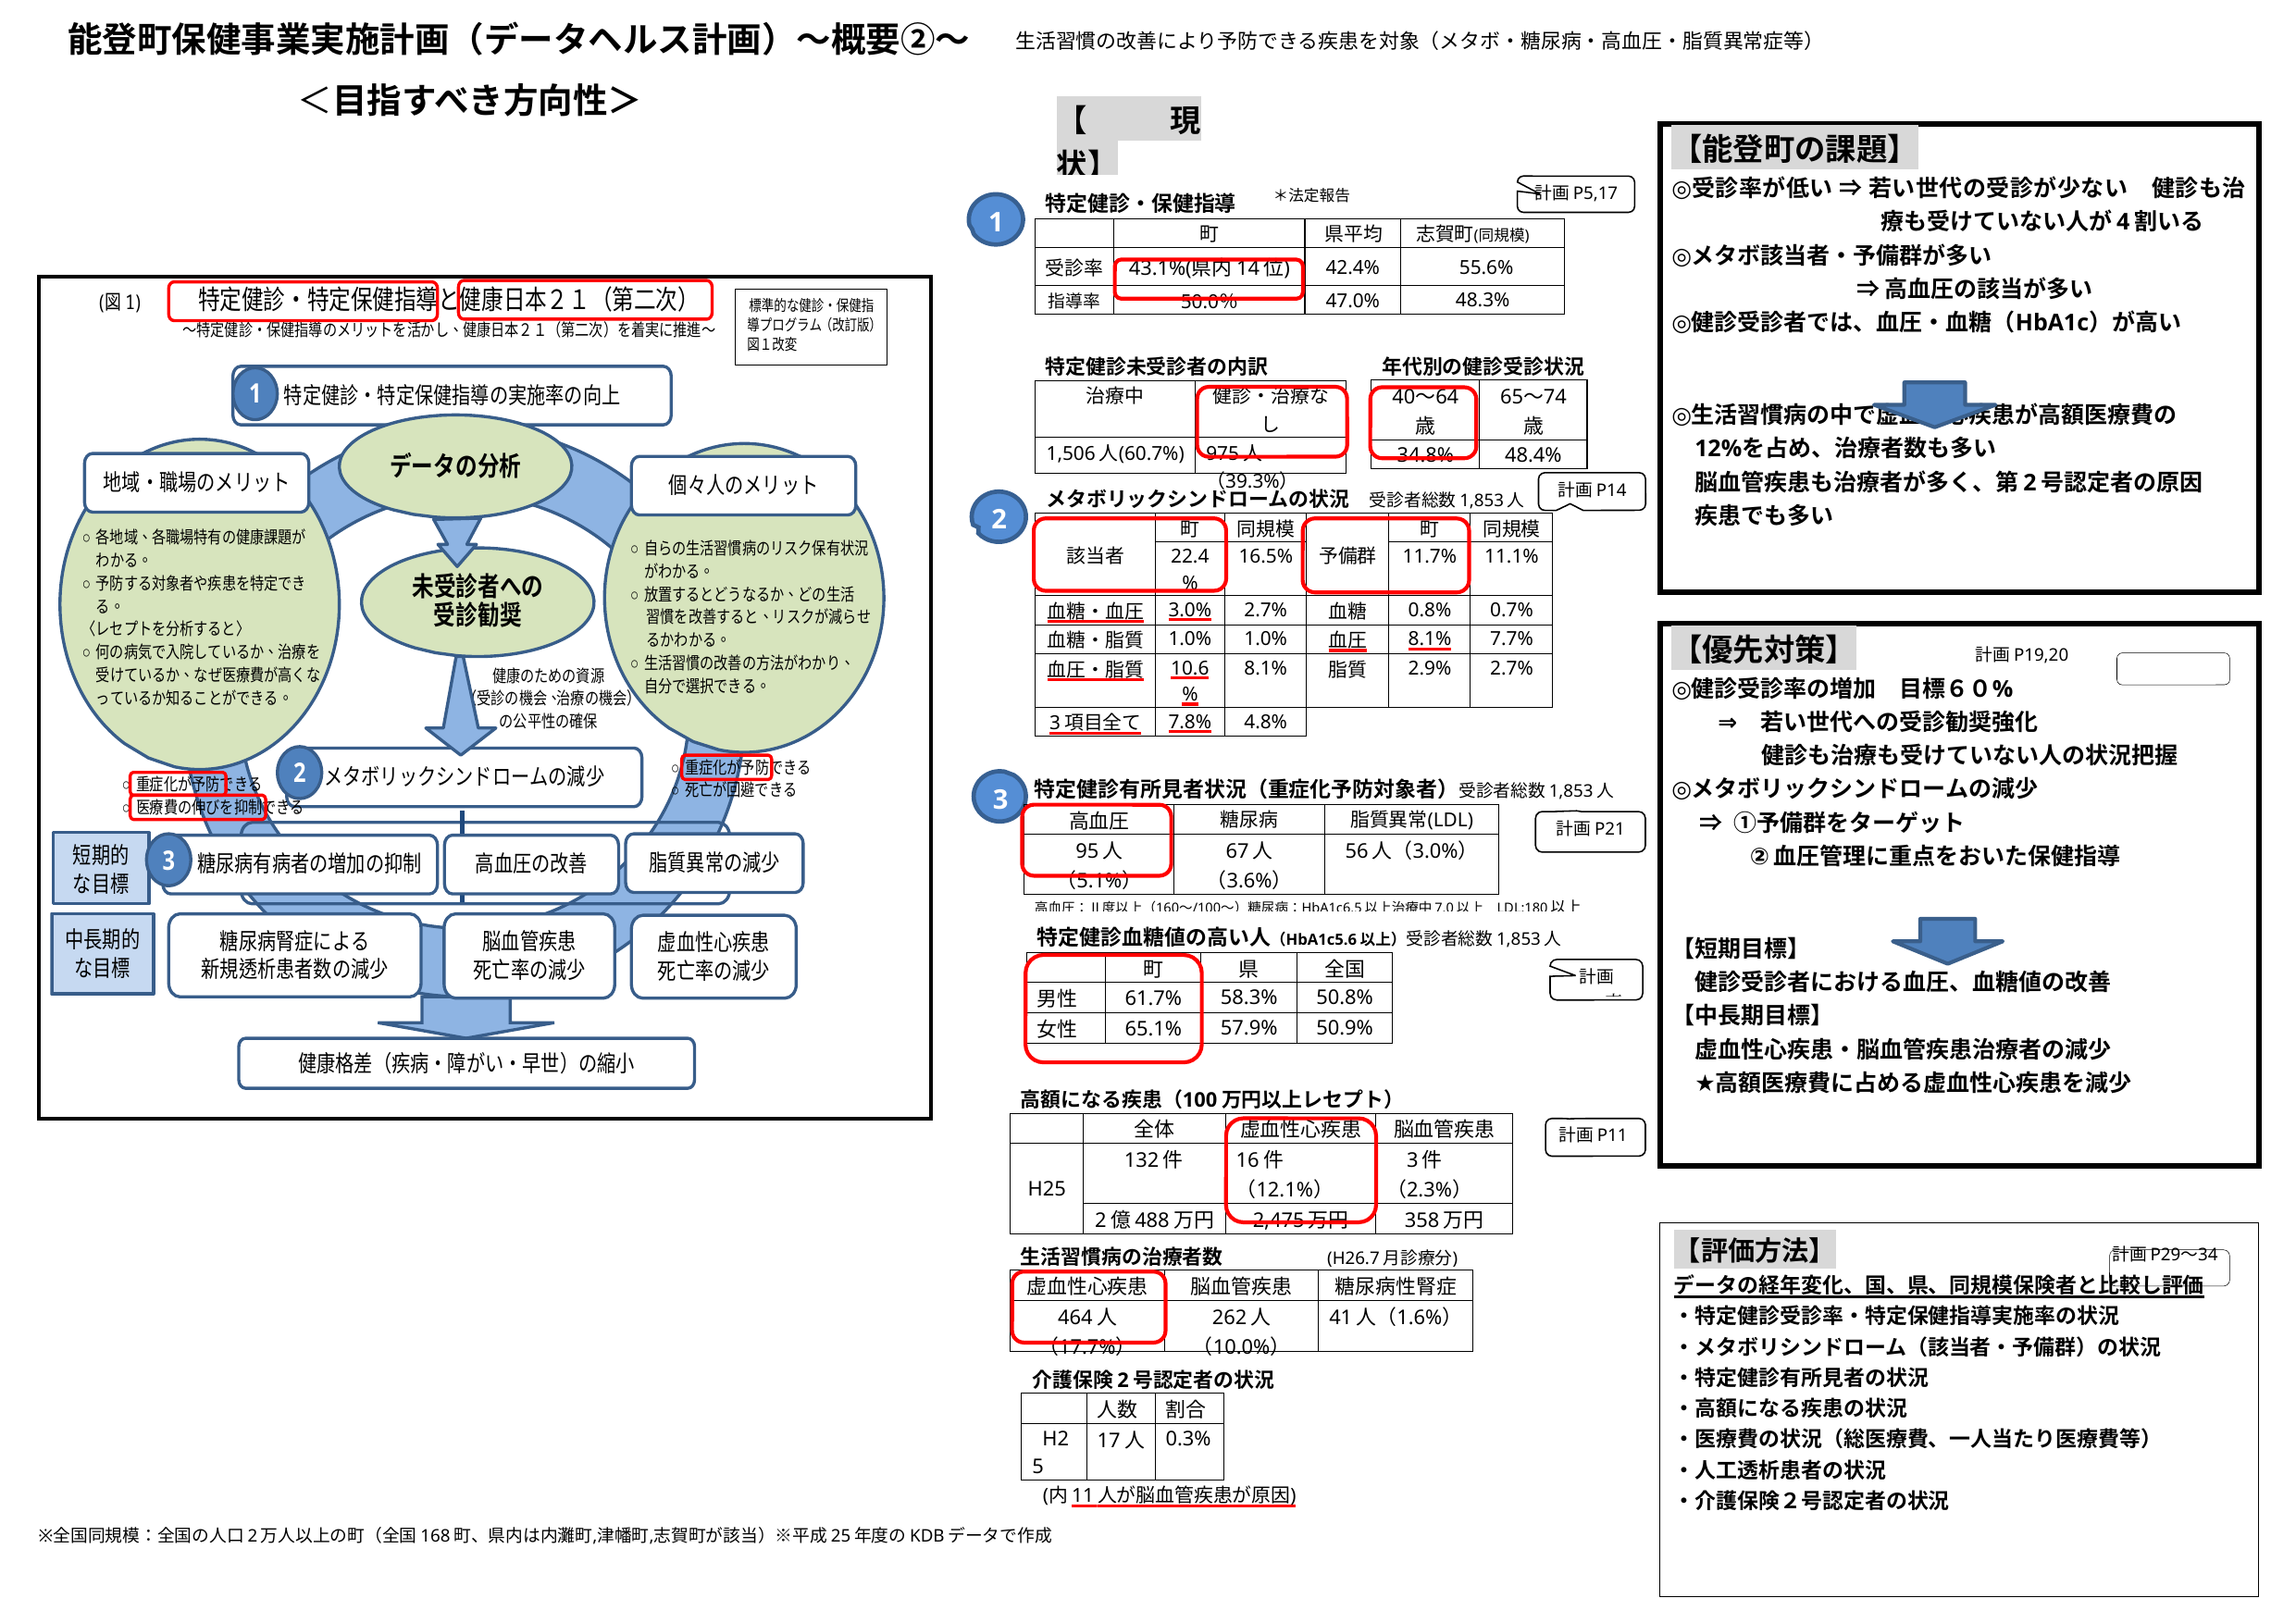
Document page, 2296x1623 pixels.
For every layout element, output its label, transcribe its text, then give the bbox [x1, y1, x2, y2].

text ＜目指すべき方向性＞ [55, 64, 2266, 133]
